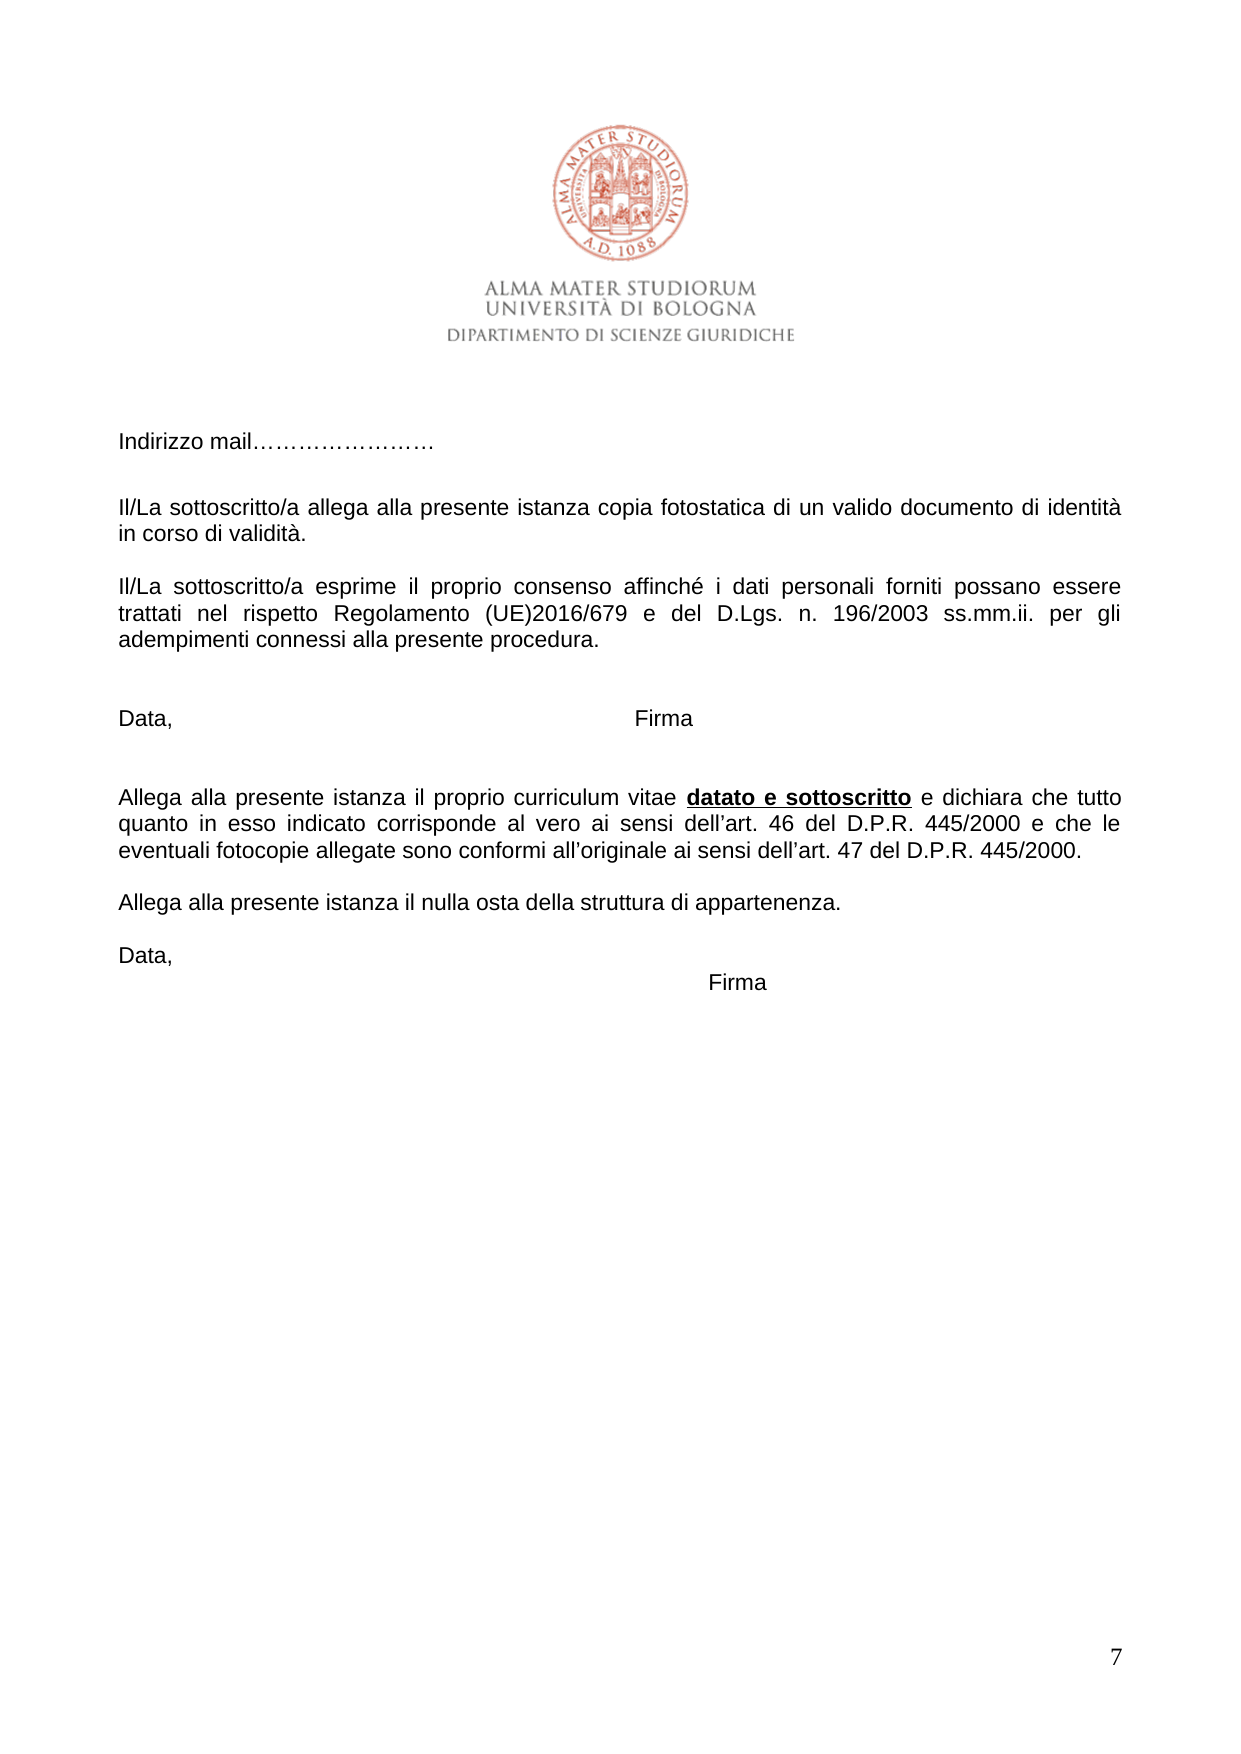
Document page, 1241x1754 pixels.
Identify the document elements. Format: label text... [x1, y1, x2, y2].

text Il/La sottoscritto/a allega alla presente istanza copia fotostatica di un valido documento di identità in corso di validità. [118, 494, 1122, 547]
text Allega alla presente istanza il nulla osta della struttura di appartenenza. [118, 889, 1122, 916]
text Il/La sottoscritto/a esprime il proprio consenso affinché i dati personali forniti possano essere trattati nel rispetto Regolamento (UE)2016/679 e del D.Lgs. n. 196/2003 ss.mm.ii. per gli adempimenti connessi alla presente procedura. [118, 573, 1122, 652]
text Data, Firma [118, 705, 1122, 731]
picture [344, 37, 897, 429]
text Data, Firma [118, 942, 1122, 995]
text Allega alla presente istanza il proprio curriculum vitae datato e sottoscritto e dichiara che tutto quanto in esso indicato corrisponde al vero ai sensi dell’art. 46 del D.P.R. 445/2000 e che le eventuali fotocopie allegate sono conformi all’originale ai sensi dell’art. 47 del D.P.R. 445/2000. [118, 784, 1122, 863]
text Indirizzo mail…………………… [118, 428, 1122, 454]
